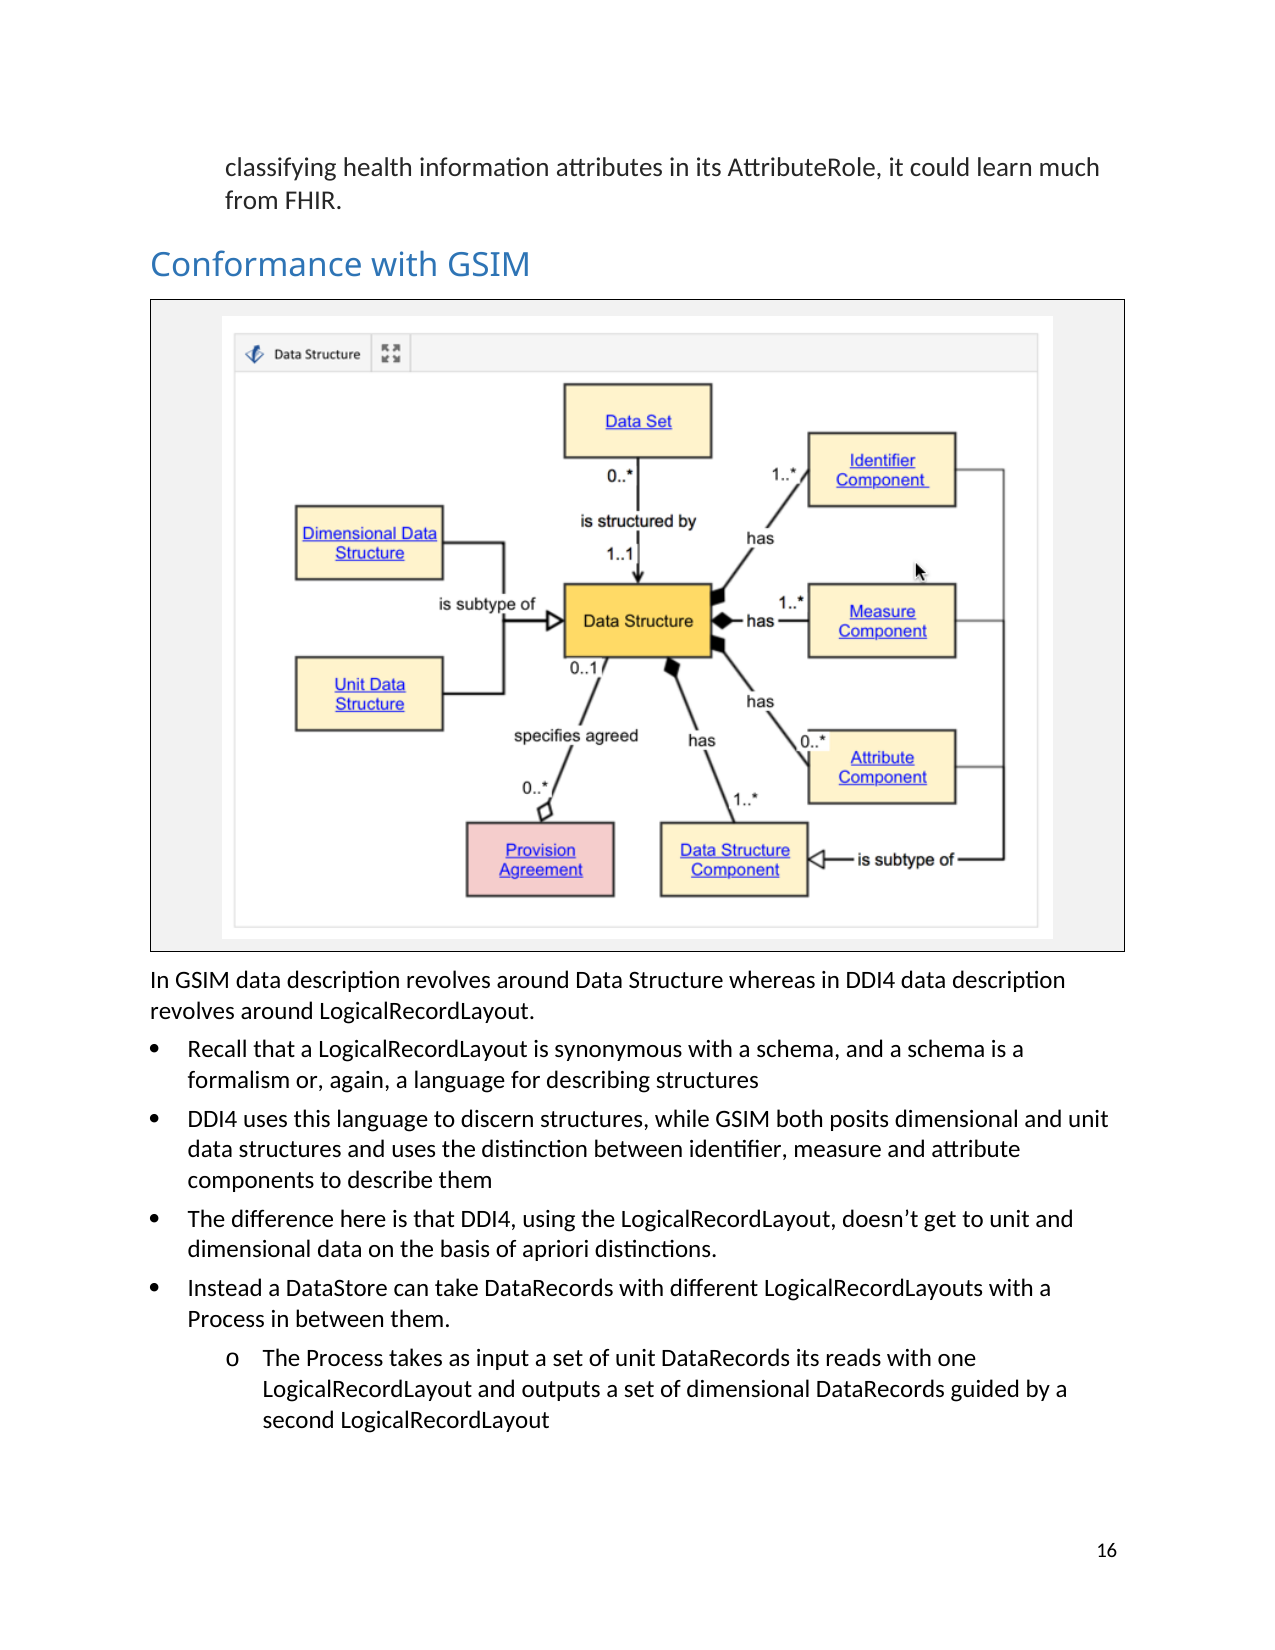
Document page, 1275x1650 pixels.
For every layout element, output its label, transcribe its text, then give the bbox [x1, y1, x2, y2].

list The Process takes as input a set of unit DataRecords its reads with one LogicalRecordLayout and outputs a set of dimensional DataRecords guided by a second LogicalRecordLayout [225, 1342, 1125, 1434]
list Instead a DataStore can take DataRecords with different LogicalRecordLayouts with a Process in between them. [150, 1272, 1125, 1333]
list The difference here is that DDI4, using the LogicalRecordLayout, doesn’t get to unit and dimensional data on the basis of apriori distinctions. [150, 1203, 1125, 1264]
list Recall that a LogicalRecordLayout is synonymous with a schema, and a schema is a formalism or, again, a language for describing structures [150, 1034, 1125, 1095]
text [225, 150, 1125, 216]
list DDI4 uses this language to discern structures, while GSIM both posits dimensional and unit data structures and uses the distinction between identifier, measure and attribute components to describe them [150, 1103, 1125, 1194]
subtitle Conformance with GSIM [150, 241, 1125, 286]
picture [222, 316, 1053, 939]
text In GSIM data description revolves around Data Structure whereas in DDI4 data description revolves around LogicalRecordLayout. [150, 964, 1125, 1025]
table_header [151, 300, 1124, 951]
